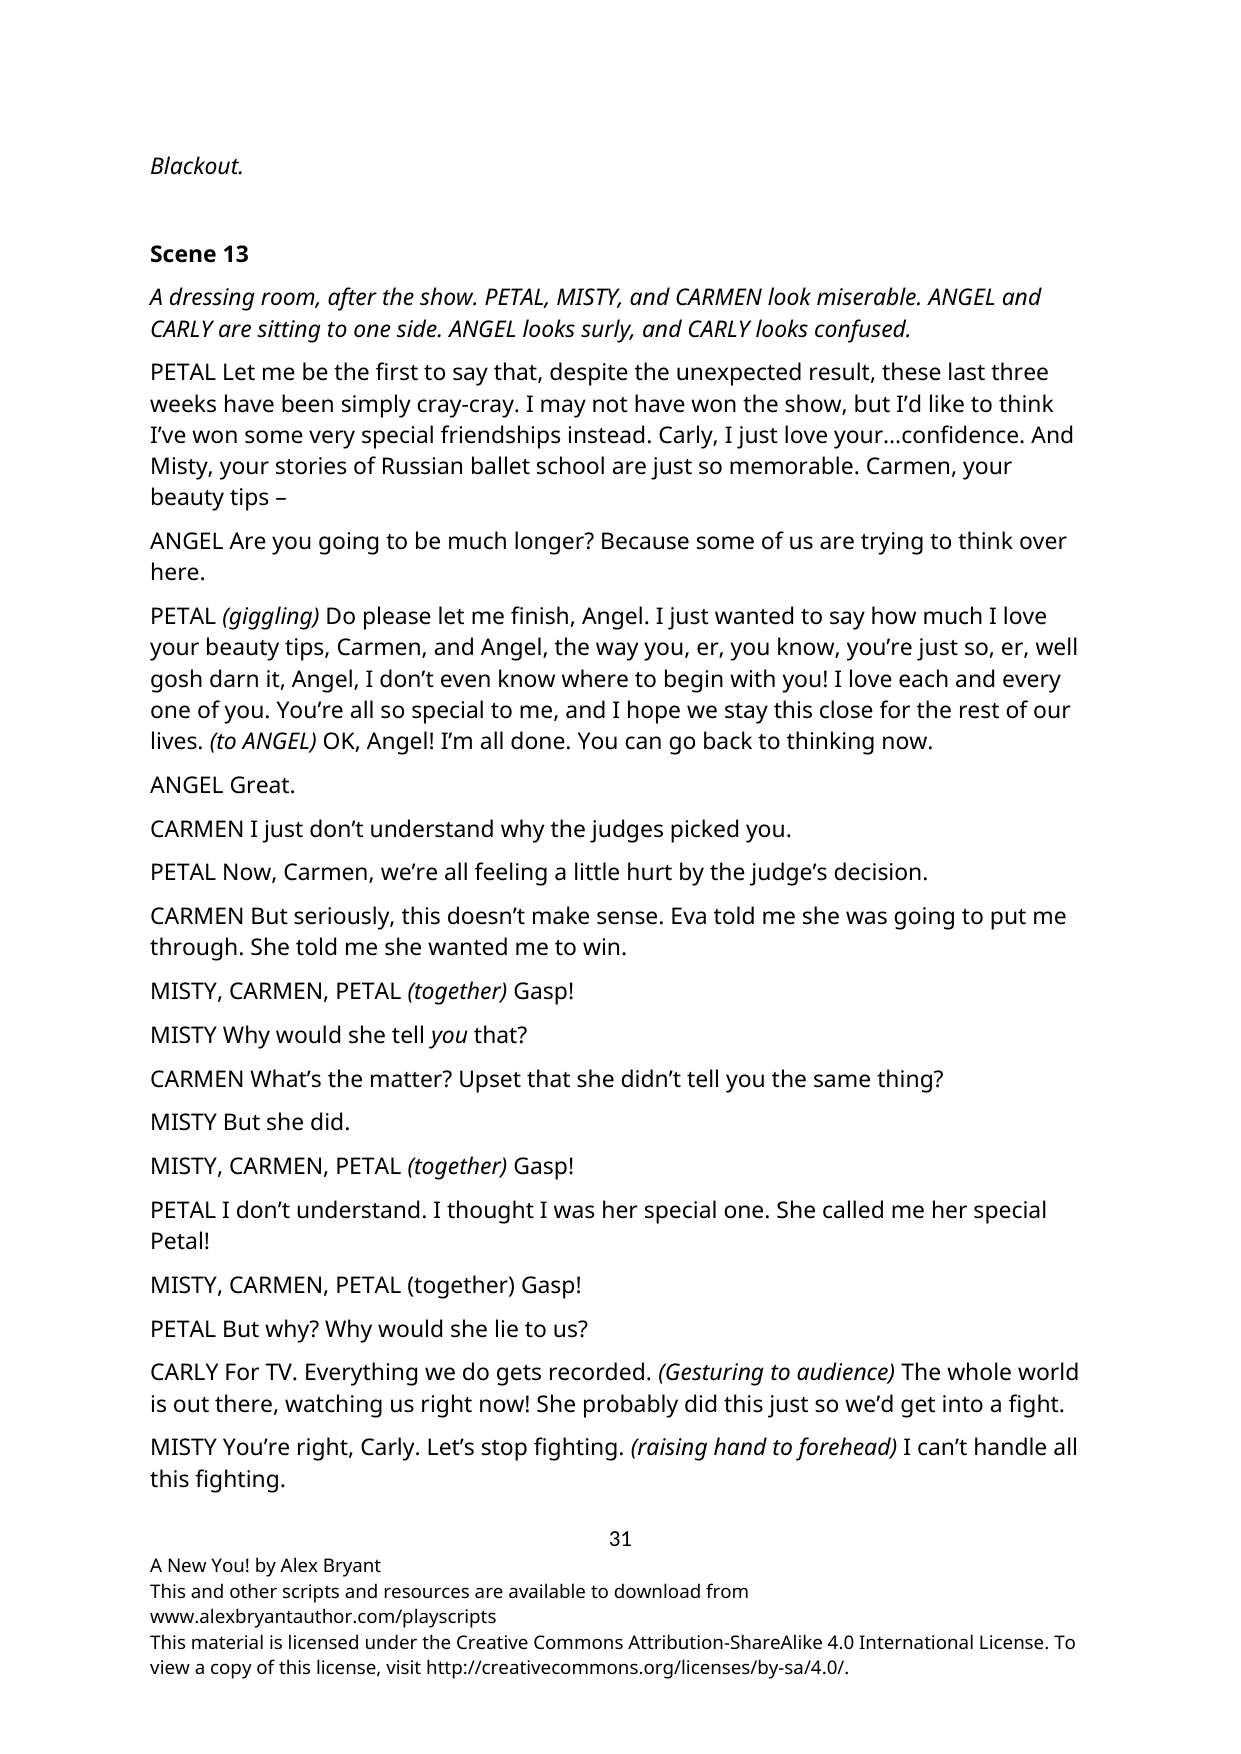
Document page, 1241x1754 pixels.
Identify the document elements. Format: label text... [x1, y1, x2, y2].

text ANGEL Great. [150, 769, 1090, 800]
text PETAL Let me be the first to say that, despite the unexpected result, these last three weeks have been simply cray-cray. I may not have won the show, but I’d like to think I’ve won some very special friendships instead. Carly, I just love your…confidence. And Misty, your stories of Russian ballet school are just so memorable. Carmen, your beauty tips – [150, 356, 1090, 512]
text CARMEN I just don’t understand why the judges picked you. [150, 812, 1090, 844]
text ANGEL Are you going to be much longer? Because some of us are trying to think over here. [150, 525, 1090, 587]
text PETAL (giggling) Do please let me finish, Angel. I just wanted to say how much I love your beauty tips, Carmen, and Angel, the way you, er, you know, you’re just so, er, well gosh darn it, Angel, I don’t even know where to begin with you! I love each and every one of you. You’re all so special to me, and I hope we stay this close for the rest of our lives. (to ANGEL) OK, Angel! I’m all done. You can go back to thinking now. [150, 600, 1090, 756]
text MISTY, CARMEN, PETAL (together) Gasp! [150, 1150, 1090, 1181]
text CARLY For TV. Everything we do gets recorded. (Gesturing to audience) The whole world is out there, watching us right now! She probably did this just so we’d get into a fight. [150, 1356, 1090, 1419]
text MISTY You’re right, Carly. Let’s stop fighting. (raising hand to forehead) I can’t handle all this fighting. [150, 1431, 1090, 1494]
text PETAL Now, Carmen, we’re all feeling a little hurt by the judge’s decision. [150, 856, 1090, 887]
text Blackout. [150, 150, 1090, 181]
text CARMEN But seriously, this doesn’t make sense. Eva told me she was going to put me through. She told me she wanted me to win. [150, 900, 1090, 962]
text MISTY But she did. [150, 1106, 1090, 1137]
text PETAL I don’t understand. I thought I was her special one. She called me her special Petal! [150, 1194, 1090, 1256]
text CARMEN What’s the matter? Upset that she didn’t tell you the same thing? [150, 1062, 1090, 1094]
text MISTY, CARMEN, PETAL (together) Gasp! [150, 1269, 1090, 1300]
text A dressing room, after the show. PETAL, MISTY, and CARMEN look miserable. ANGEL and CARLY are sitting to one side. ANGEL looks surly, and CARLY looks confused. [150, 281, 1090, 344]
text Scene 13 [150, 237, 1090, 269]
text MISTY Why would she tell you that? [150, 1019, 1090, 1050]
text PETAL But why? Why would she lie to us? [150, 1312, 1090, 1344]
text MISTY, CARMEN, PETAL (together) Gasp! [150, 975, 1090, 1006]
